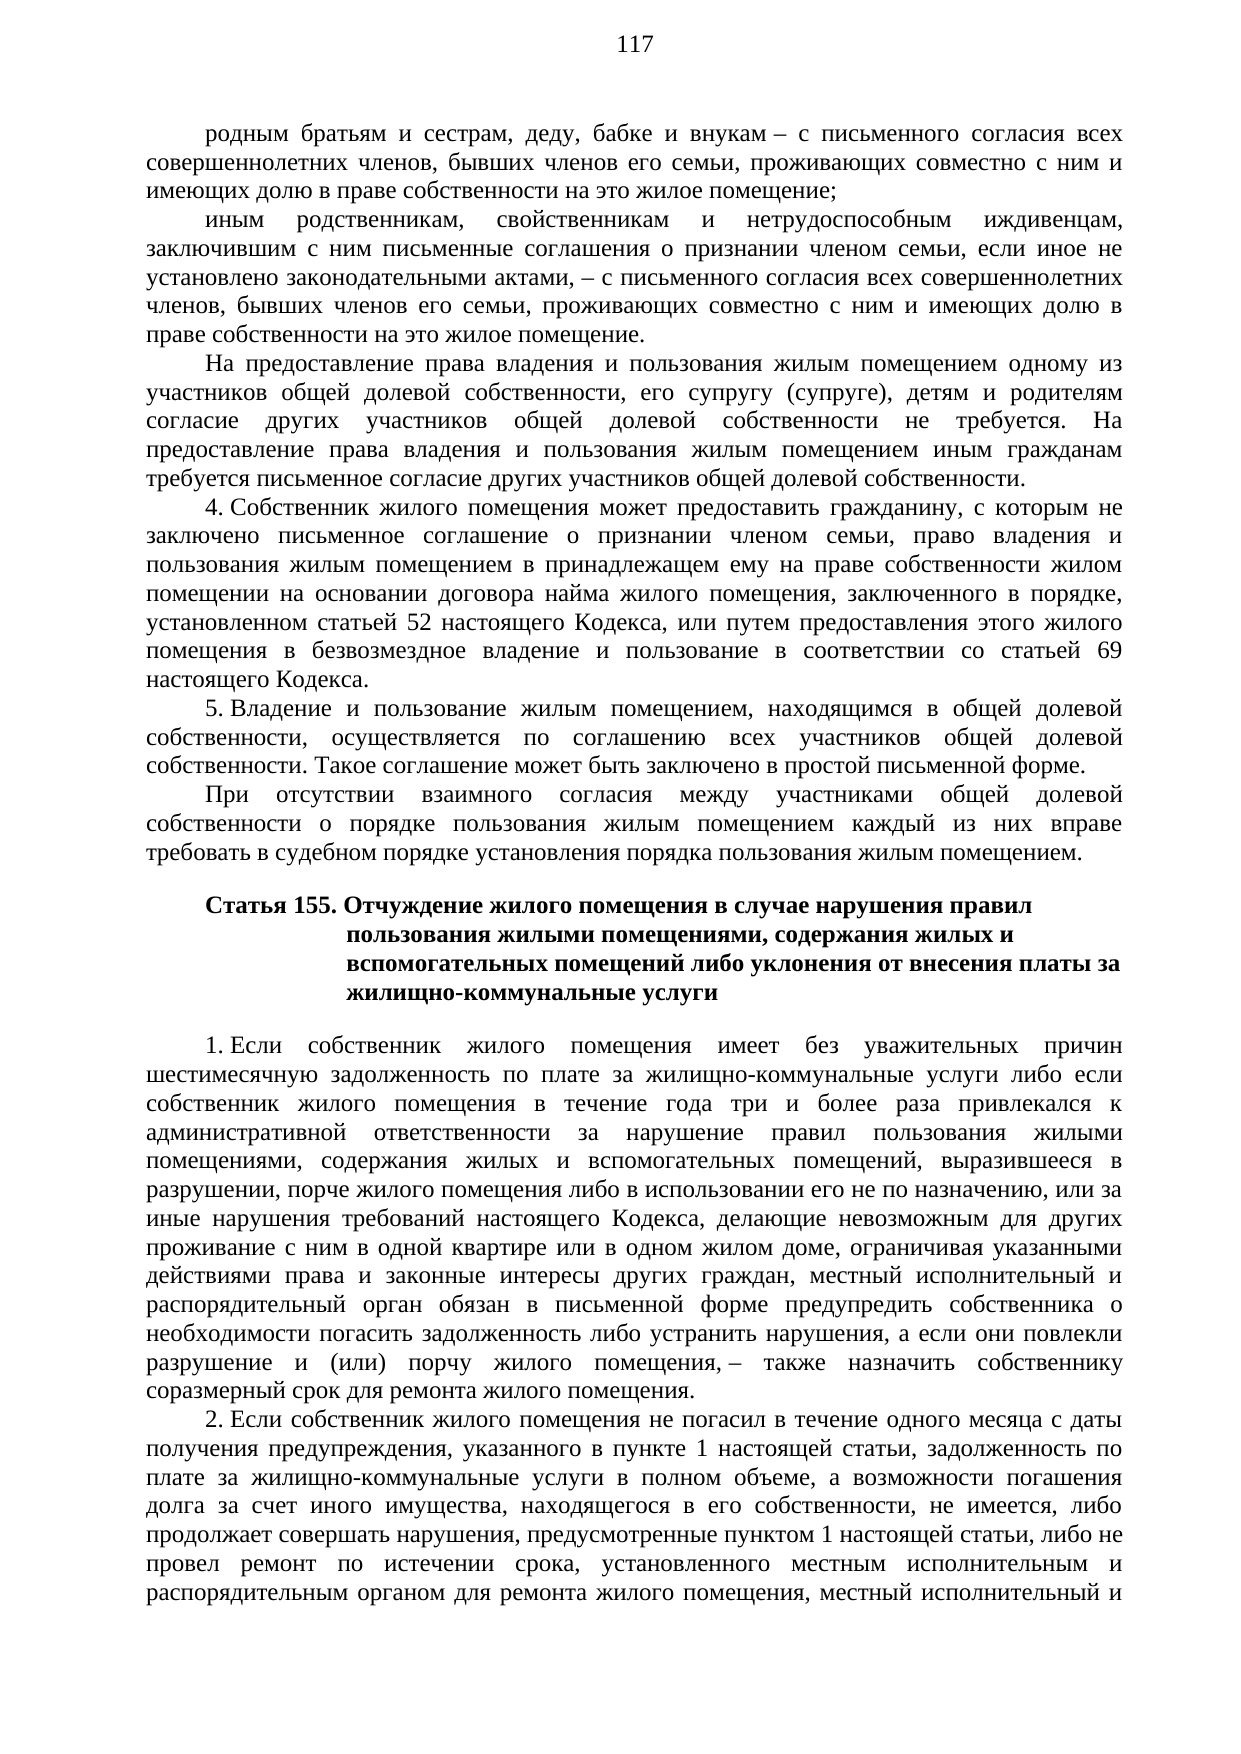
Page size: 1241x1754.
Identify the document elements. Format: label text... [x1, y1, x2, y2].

text 1. Если собственник жилого помещения имеет без уважительных причин шестимесячную задолженность по плате за жилищно-коммунальные услуги либо если собственник жилого помещения в течение года три и более раза привлекался к административной ответственности за нарушение правил пользования жилыми помещениями, содержания жилых и вспомогательных помещений, выразившееся в разрушении, порче жилого помещения либо в использовании его не по назначению, или за иные нарушения требований настоящего Кодекса, делающие невозможным для других проживание с ним в одной квартире или в одном жилом доме, ограничивая указанными действиями права и законные интересы других граждан, местный исполнительный и распорядительный орган обязан в письменной форме предупредить собственника о необходимости погасить задолженность либо устранить нарушения, а если они повлекли разрушение и (или) порчу жилого помещения, – также назначить собственнику соразмерный срок для ремонта жилого помещения. [146, 1031, 1123, 1404]
text иным родственникам, свойственникам и нетрудоспособным иждивенцам, заключившим с ним письменные соглашения о признании членом семьи, если иное не установлено законодательными актами, – с письменного согласия всех совершеннолетних членов, бывших членов его семьи, проживающих совместно с ним и имеющих долю в праве собственности на это жилое помещение. [146, 204, 1123, 348]
text 4. Собственник жилого помещения может предоставить гражданину, с которым не заключено письменное соглашение о признании членом семьи, право владения и пользования жилым помещением в принадлежащем ему на праве собственности жилом помещении на основании договора найма жилого помещения, заключенного в порядке, установленном статьей 52 настоящего Кодекса, или путем предоставления этого жилого помещения в безвозмездное владение и пользование в соответствии со статьей 69 настоящего Кодекса. [146, 492, 1123, 693]
text При отсутствии взаимного согласия между участниками общей долевой собственности о порядке пользования жилым помещением каждый из них вправе требовать в судебном порядке установления порядка пользования жилым помещением. [146, 779, 1123, 866]
text родным братьям и сестрам, деду, бабке и внукам – с письменного согласия всех совершеннолетних членов, бывших членов его семьи, проживающих совместно с ним и имеющих долю в праве собственности на это жилое помещение; [146, 118, 1123, 204]
text На предоставление права владения и пользования жилым помещением одному из участников общей долевой собственности, его супругу (супруге), детям и родителям согласие других участников общей долевой собственности не требуется. На предоставление права владения и пользования жилым помещением иным гражданам требуется письменное согласие других участников общей долевой собственности. [146, 348, 1123, 492]
text 5. Владение и пользование жилым помещением, находящимся в общей долевой собственности, осуществляется по соглашению всех участников общей долевой собственности. Такое соглашение может быть заключено в простой письменной форме. [146, 693, 1123, 779]
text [146, 1404, 1123, 1606]
text Статья 155. Отчуждение жилого помещения в случае нарушения правил пользования жилыми помещениями, содержания жилых и вспомогательных помещений либо уклонения от внесения платы за жилищно-коммунальные услуги [205, 891, 1123, 1006]
